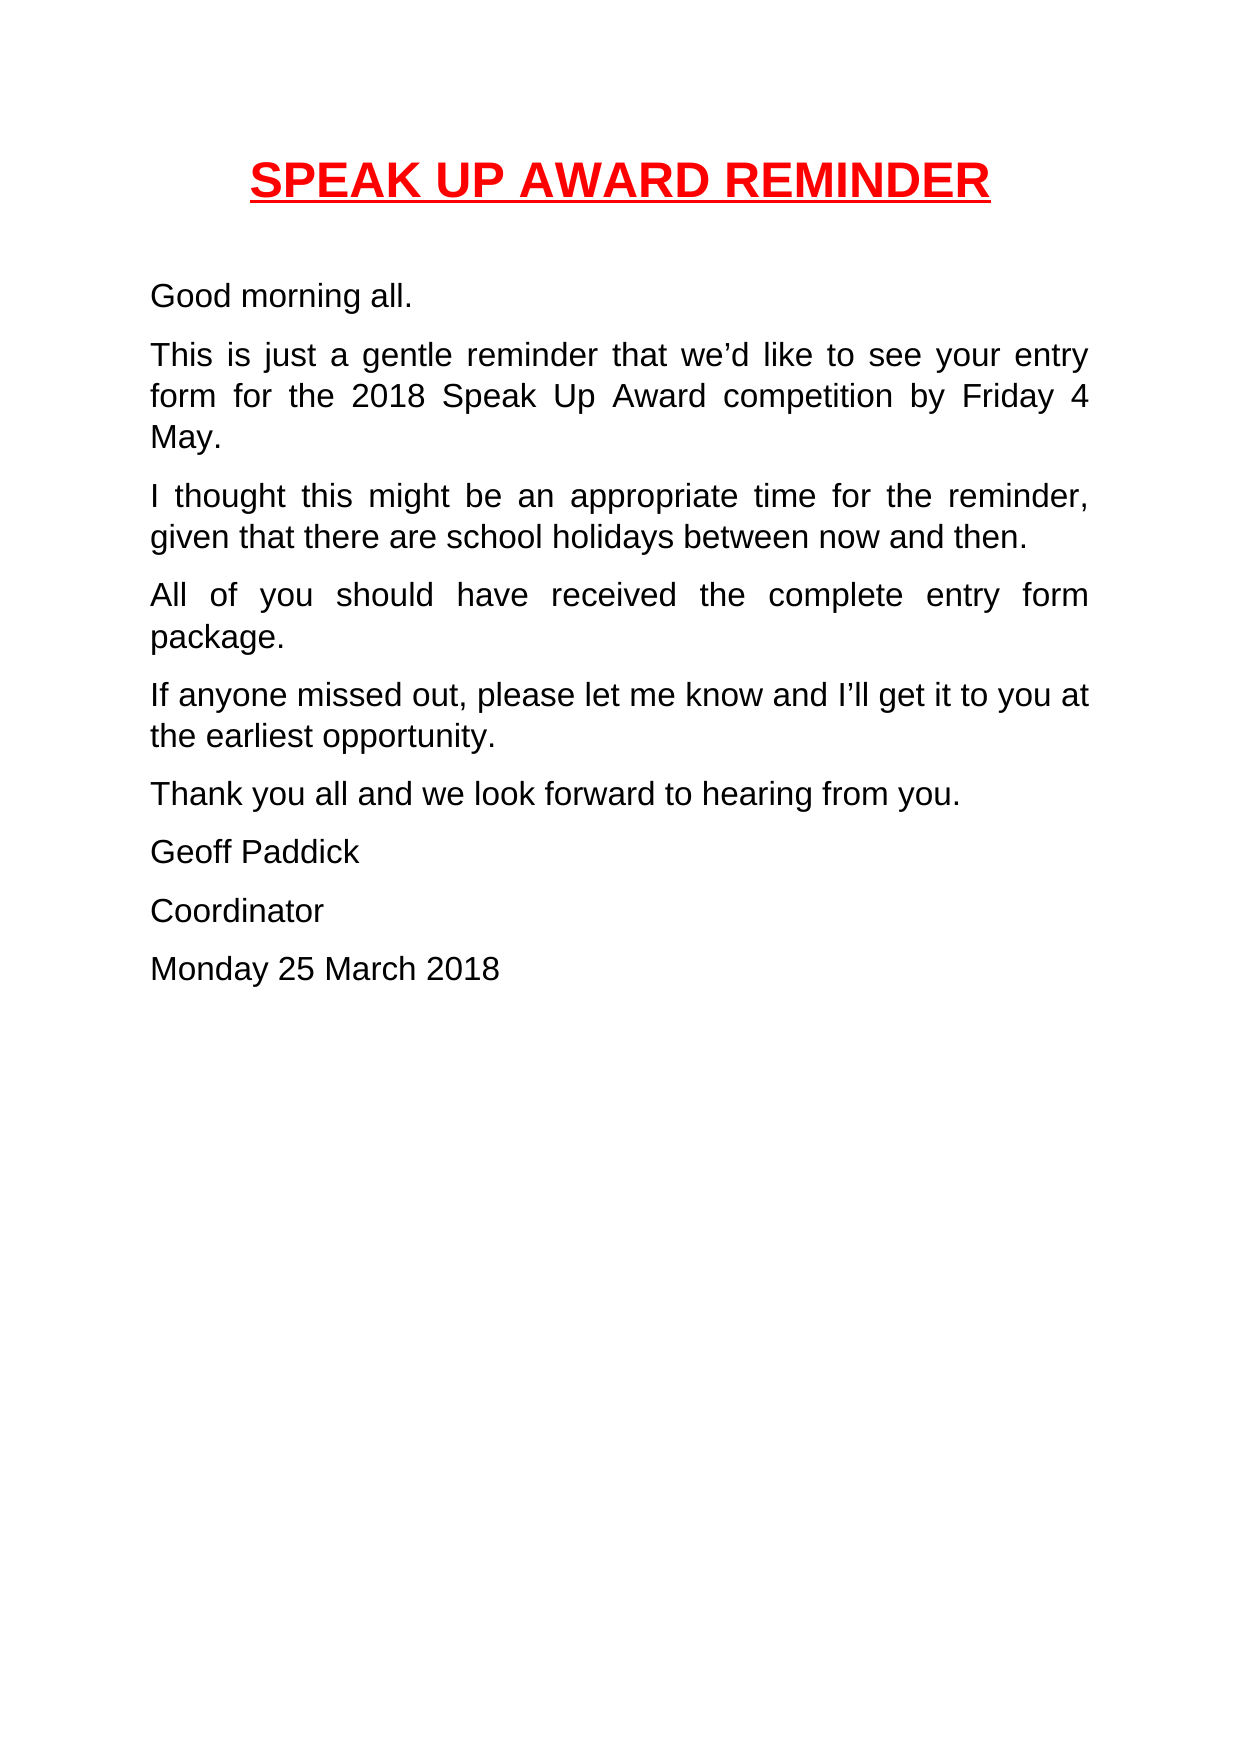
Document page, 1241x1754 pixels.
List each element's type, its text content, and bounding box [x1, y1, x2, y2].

text Monday 25 March 2018 [150, 949, 1090, 987]
text I thought this might be an appropriate time for the reminder, given that there are school holidays between now and then. [150, 476, 1090, 556]
text Coordinator [150, 891, 1090, 929]
text This is just a gentle reminder that we’d like to see your entry form for the 2018 Speak Up Award competition by Friday 4 May. [150, 334, 1090, 456]
text Thank you all and we look forward to hearing from you. [150, 774, 1090, 813]
text SPEAK UP AWARD REMINDER [150, 150, 1090, 207]
text If anyone missed out, please let me know and I’ll get it to you at the earliest opportunity. [150, 675, 1090, 755]
text Good morning all. [150, 276, 1090, 315]
text Geoff Paddick [150, 832, 1090, 871]
text All of you should have received the complete entry form package. [150, 575, 1090, 655]
